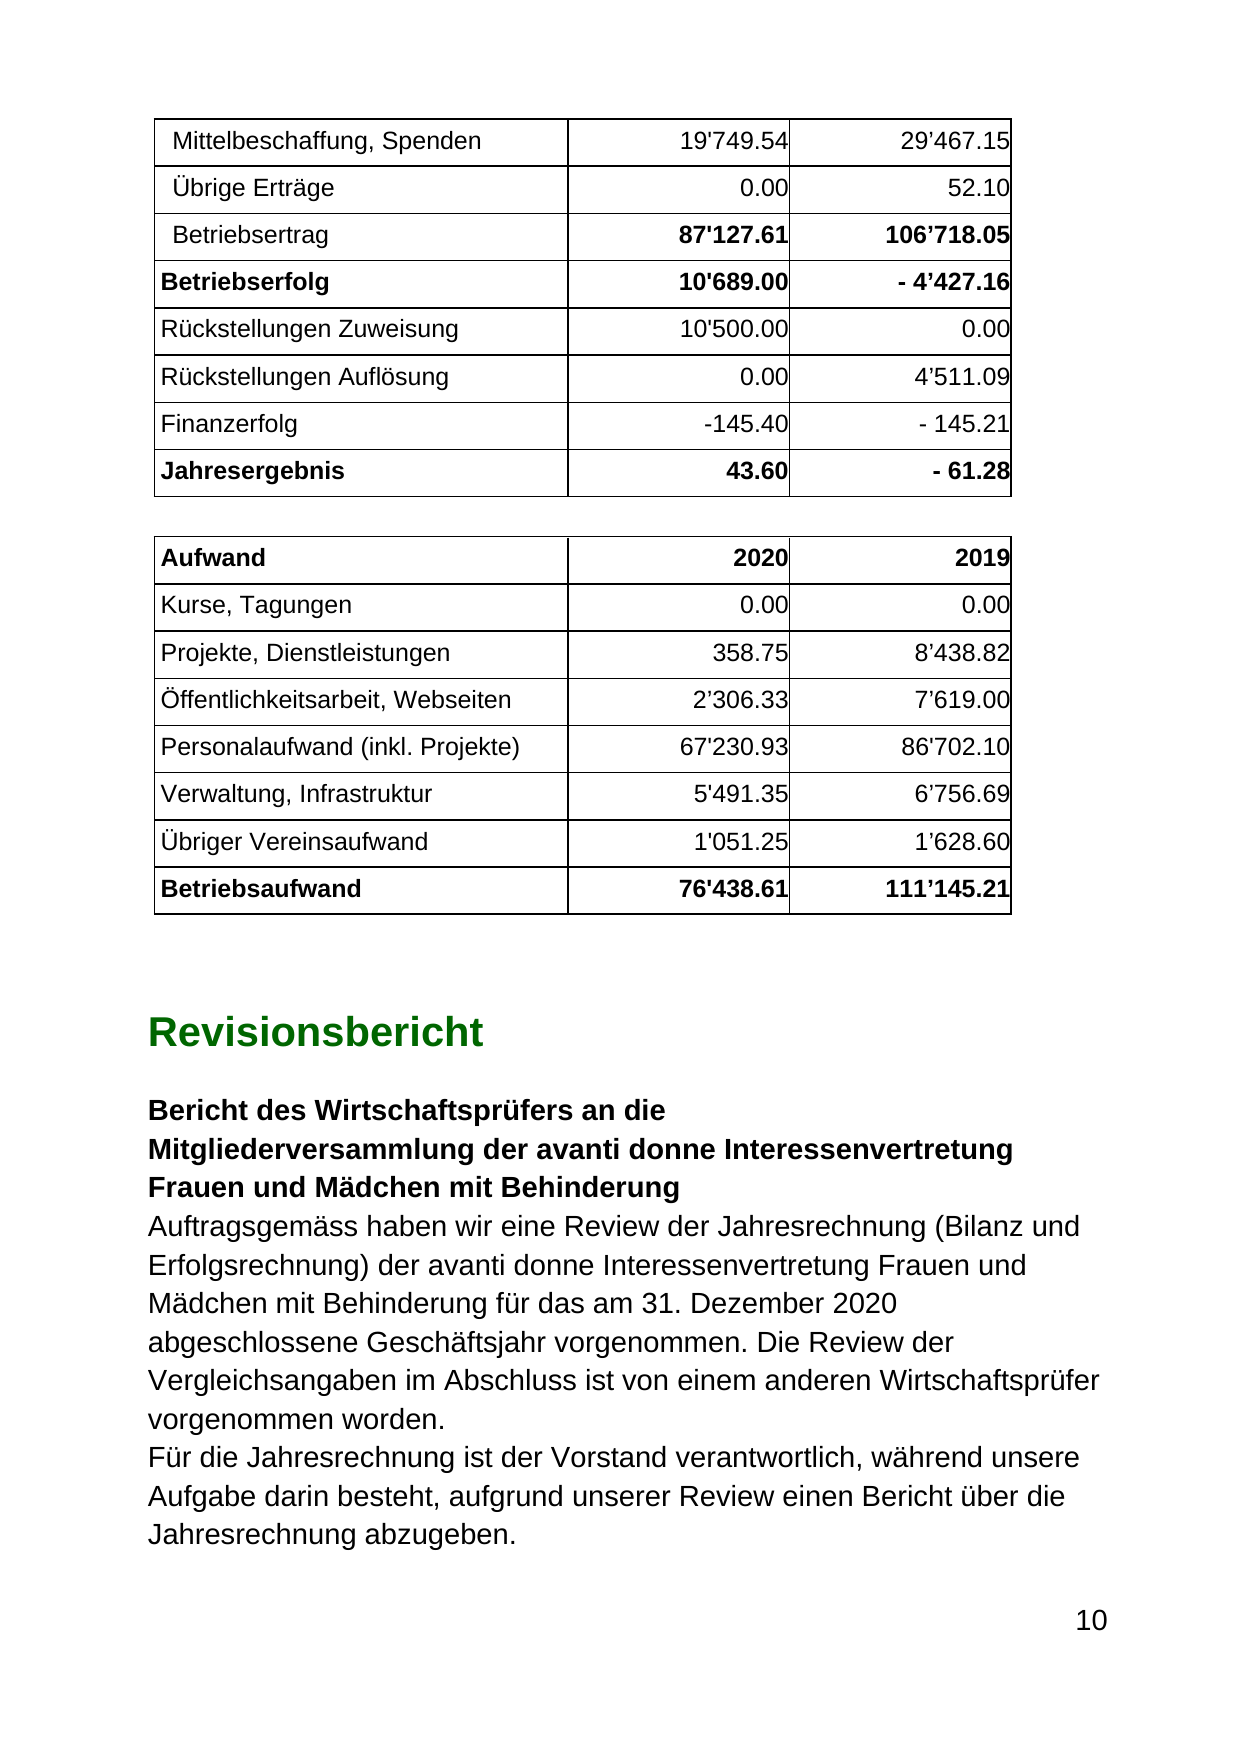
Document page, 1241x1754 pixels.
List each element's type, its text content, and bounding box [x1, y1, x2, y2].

table_cell 76'438.61 [569, 868, 789, 913]
table_cell 1'051.25 [569, 821, 789, 866]
subtitle Revisionsbericht [148, 1007, 1107, 1055]
table_header Aufwand [155, 537, 568, 583]
table_cell 6’756.69 [790, 773, 1010, 819]
table_cell Öffentlichkeitsarbeit, Webseiten [155, 679, 567, 724]
table_cell 19'749.54 [569, 120, 789, 165]
table_cell - 61.28 [790, 450, 1010, 496]
table_cell 358.75 [569, 632, 789, 677]
table_cell 4’511.09 [790, 356, 1010, 401]
table_cell Übrige Erträge [155, 167, 567, 213]
table_cell 7’619.00 [790, 679, 1010, 724]
table_cell 111’145.21 [790, 868, 1010, 913]
table_header 2019 [790, 537, 1010, 583]
table_header 2020 [569, 537, 789, 583]
table_cell 0.00 [790, 585, 1010, 630]
text Auftragsgemäss haben wir eine Review der Jahresrechnung (Bilanz und Erfolgsrechnung) der avanti donne Interessenvertretung Frauen und Mädchen mit Behinderung für das am 31. Dezember 2020 abgeschlossene Geschäftsjahr vorgenommen. Die Review der Vergleichsangaben im Abschluss ist von einem anderen Wirtschaftsprüfer vorgenommen worden. [148, 1209, 1107, 1435]
table_cell Projekte, Dienstleistungen [155, 632, 567, 677]
table_cell 0.00 [790, 309, 1010, 354]
table_cell - 4’427.16 [790, 261, 1010, 307]
table_cell 43.60 [569, 450, 789, 496]
table_cell Mittelbeschaffung, Spenden [155, 120, 567, 165]
table_cell 1’628.60 [790, 821, 1010, 866]
table_cell Betriebsertrag [155, 214, 567, 260]
table_cell 2’306.33 [569, 679, 789, 724]
table_cell 10'689.00 [569, 261, 789, 307]
table_cell 0.00 [569, 167, 789, 213]
table_cell - 145.21 [790, 403, 1010, 448]
table_cell Rückstellungen Zuweisung [155, 309, 567, 354]
table_cell Übriger Vereinsaufwand [155, 821, 567, 866]
table_cell 10'500.00 [569, 309, 789, 354]
table_cell Rückstellungen Auflösung [155, 356, 567, 401]
table_cell 0.00 [569, 585, 789, 630]
table_cell 0.00 [569, 356, 789, 401]
table_cell 52.10 [790, 167, 1010, 213]
table_cell Jahresergebnis [155, 450, 567, 496]
text Für die Jahresrechnung ist der Vorstand verantwortlich, während unsere Aufgabe darin besteht, aufgrund unserer Review einen Bericht über die Jahresrechnung abzugeben. [148, 1440, 1107, 1551]
table_cell Betriebserfolg [155, 261, 567, 307]
table_cell 67'230.93 [569, 726, 789, 772]
table_cell -145.40 [569, 403, 789, 448]
table_cell 86'702.10 [790, 726, 1010, 772]
table_cell 106’718.05 [790, 214, 1010, 260]
table_cell Personalaufwand (inkl. Projekte) [155, 726, 567, 772]
table_cell 29’467.15 [790, 120, 1010, 165]
table_cell Verwaltung, Infrastruktur [155, 773, 567, 819]
table_cell 87'127.61 [569, 214, 789, 260]
table_cell 8’438.82 [790, 632, 1010, 677]
text Bericht des Wirtschaftsprüfers an die Mitgliederversammlung der avanti donne Interessenvertretung Frauen und Mädchen mit Behinderung [148, 1093, 1107, 1204]
table_cell Finanzerfolg [155, 403, 567, 448]
table_cell Betriebsaufwand [155, 868, 567, 913]
table_cell 5'491.35 [569, 773, 789, 819]
table_cell Kurse, Tagungen [155, 585, 567, 630]
